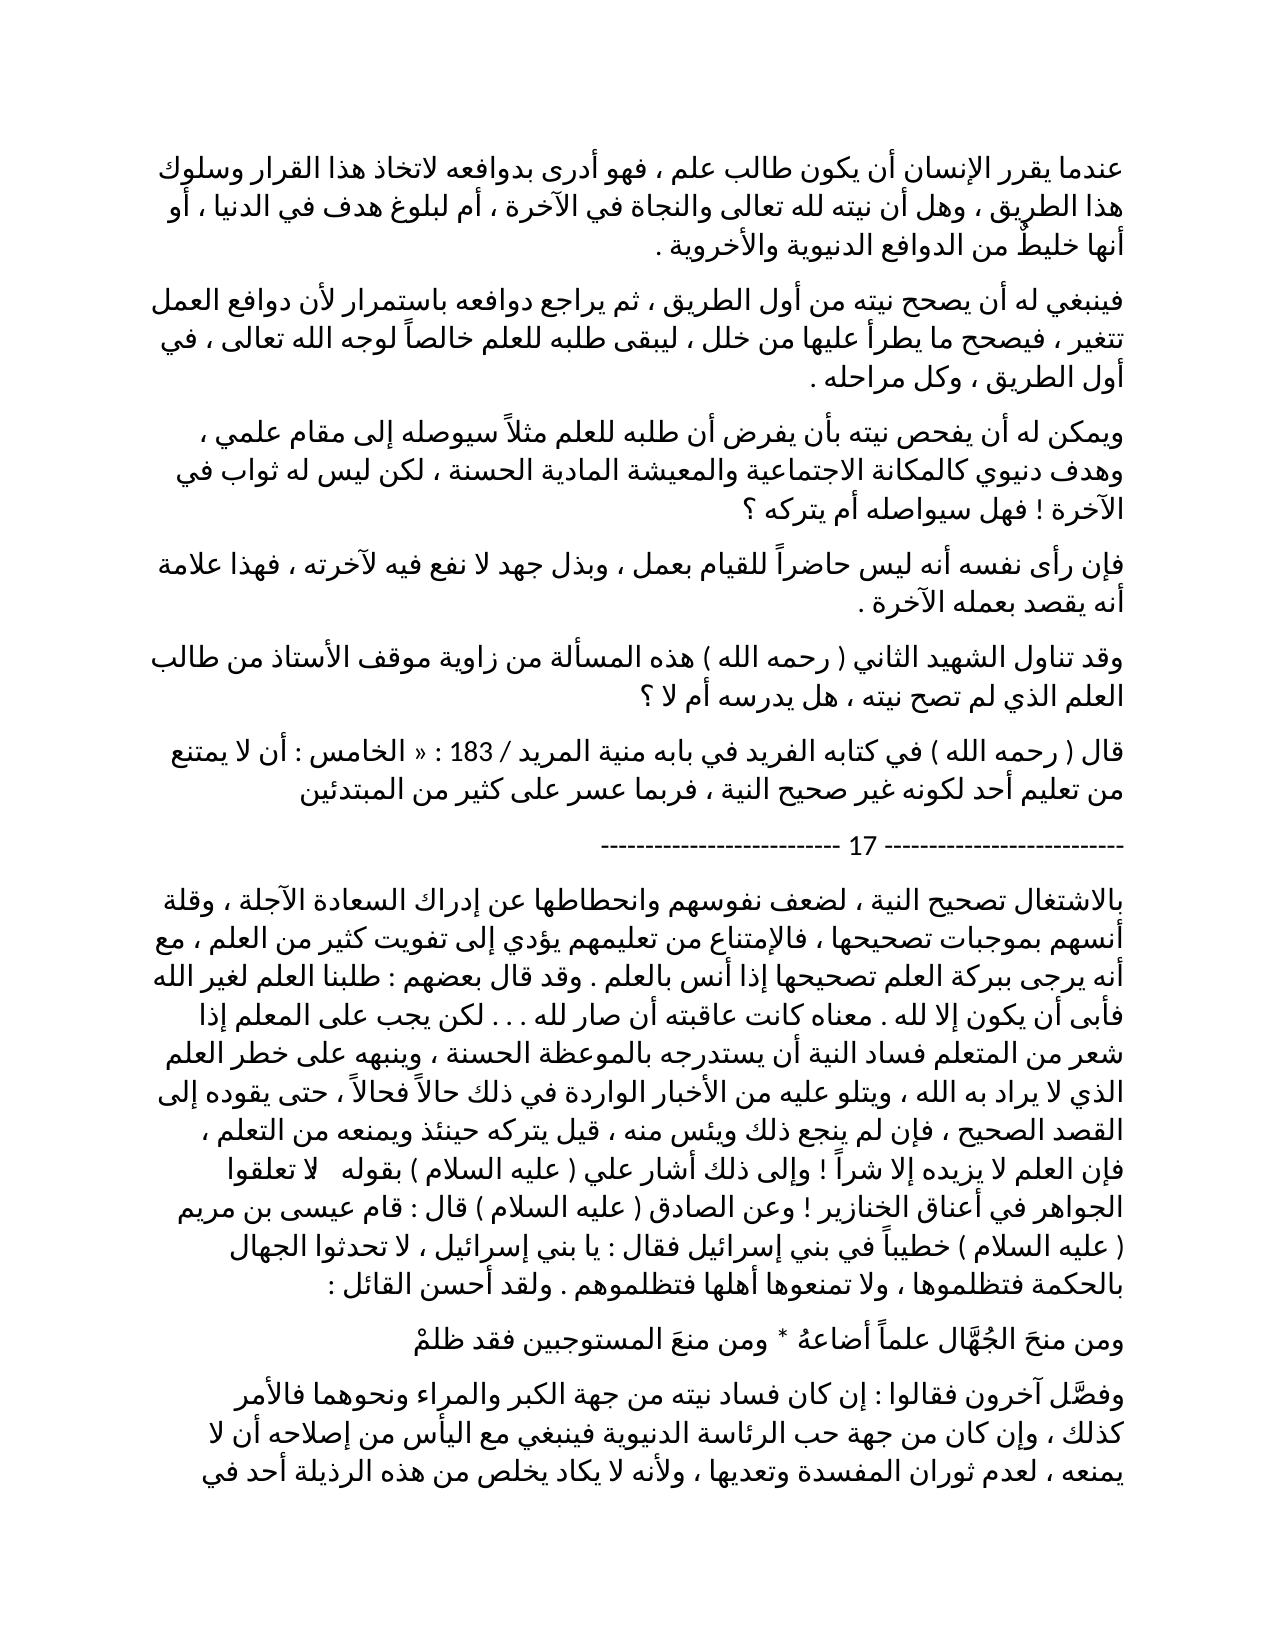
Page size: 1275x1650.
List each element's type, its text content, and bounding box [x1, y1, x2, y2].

text قال ( رحمه الله ) في كتابه الفريد في بابه منية المريد / 183 : « الخامس : أن لا يمتنع من تعليم أحد لكونه غير صحيح النية ، فربما عسر على كثير من المبتدئين [150, 733, 1125, 807]
text عندما يقرر الإنسان أن يكون طالب علم ، فهو أدرى بدوافعه لاتخاذ هذا القرار وسلوك هذا الطريق ، وهل أن نيته لله تعالى والنجاة في الآخرة ، أم لبلوغ هدف في الدنيا ، أو أنها خليطٌ من الدوافع الدنيوية والأخروية . [150, 150, 1125, 262]
text بالاشتغال تصحيح النية ، لضعف نفوسهم وانحطاطها عن إدراك السعادة الآجلة ، وقلة أنسهم بموجبات تصحيحها ، فالإمتناع من تعليمهم يؤدي إلى تفويت كثير من العلم ، مع أنه يرجى ببركة العلم تصحيحها إذا أنس بالعلم . وقد قال بعضهم : طلبنا العلم لغير الله فأبى أن يكون إلا لله . معناه كانت عاقبته أن صار لله . . . لكن يجب على المعلم إذا شعر من المتعلم فساد النية أن يستدرجه بالموعظة الحسنة ، وينبهه على خطر العلم الذي لا يراد به الله ، ويتلو عليه من الأخبار الواردة في ذلك حالاً فحالاً ، حتى يقوده إلى القصد الصحيح ، فإن لم ينجع ذلك ويئس منه ، قيل يتركه حينئذ ويمنعه من التعلم ، فإن العلم لا يزيده إلا شراً ! وإلى ذلك أشار علي ( عليه السلام ) بقوله : لا تعلقوا الجواهر في أعناق الخنازير ! وعن الصادق ( عليه السلام ) قال : قام عيسى بن مريم ( عليه السلام ) خطيباً في بني إسرائيل فقال : يا بني إسرائيل ، لا تحدثوا الجهال بالحكمة فتظلموها ، ولا تمنعوها أهلها فتظلموهم . ولقد أحسن القائل : [150, 882, 1125, 1302]
text فإن رأى نفسه أنه ليس حاضراً للقيام بعمل ، وبذل جهد لا نفع فيه لآخرته ، فهذا علامة أنه يقصد بعمله الآخرة . [150, 546, 1125, 620]
text فينبغي له أن يصحح نيته من أول الطريق ، ثم يراجع دوافعه باستمرار لأن دوافع العمل تتغير ، فيصحح ما يطرأ عليها من خلل ، ليبقى طلبه للعلم خالصاً لوجه الله تعالى ، في أول الطريق ، وكل مراحله . [150, 282, 1125, 394]
text --------------------------- 17 --------------------------- [150, 827, 1125, 862]
text وقد تناول الشهيد الثاني ( رحمه الله ) هذه المسألة من زاوية موقف الأستاذ من طالب العلم الذي لم تصح نيته ، هل يدرسه أم لا ؟ [150, 639, 1125, 713]
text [150, 1376, 1125, 1489]
text ويمكن له أن يفحص نيته بأن يفرض أن طلبه للعلم مثلاً سيوصله إلى مقام علمي ، وهدف دنيوي كالمكانة الاجتماعية والمعيشة المادية الحسنة ، لكن ليس له ثواب في الآخرة ! فهل سيواصله أم يتركه ؟ [150, 414, 1125, 526]
text ومن منحَ الجُهَّال علماً أضاعهُ * ومن منعَ المستوجبين فقد ظلمْ [150, 1321, 1125, 1357]
